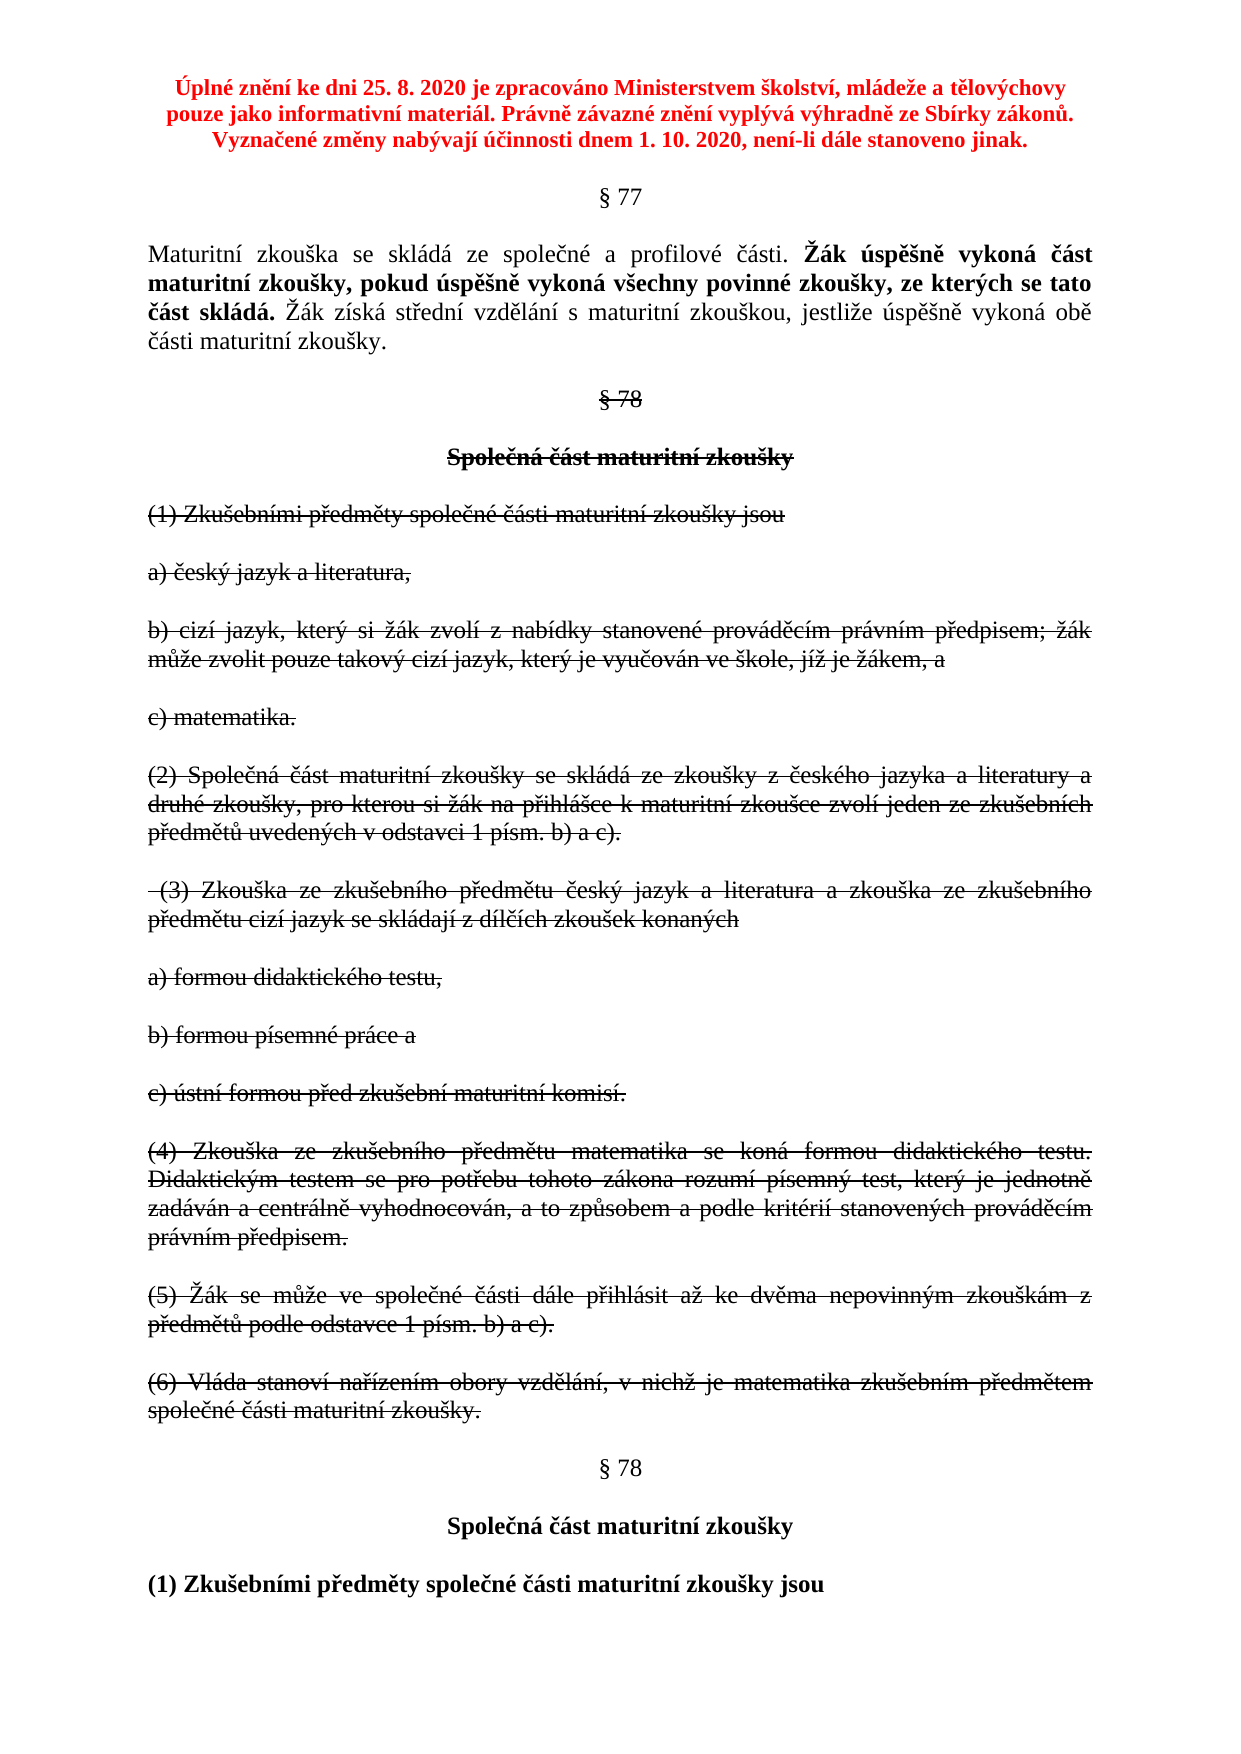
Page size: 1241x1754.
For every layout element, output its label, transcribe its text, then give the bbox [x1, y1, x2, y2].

text (1) Zkušebními předměty společné části maturitní zkoušky jsou [148, 1569, 1093, 1598]
text (6) Vláda stanoví nařízením obory vzdělání, v nichž je matematika zkušebním předmětem společné části maturitní zkoušky. [148, 1384, 1093, 1424]
text Maturitní zkouška se skládá ze společné a profilové části. Žák úspěšně vykoná část maturitní zkoušky, pokud úspěšně vykoná všechny povinné zkoušky, ze kterých se tato část skládá. Žák získá střední vzdělání s maturitní zkouškou, jestliže úspěšně vykoná obě části maturitní zkoušky. [148, 239, 1093, 354]
text (5) Žák se může ve společné části dále přihlásit až ke dvěma nepovinným zkouškám z předmětů podle odstavce 1 písm. b) a c). [148, 1280, 1093, 1337]
text § 78 [148, 1453, 1093, 1482]
text § 77 [148, 182, 1093, 210]
text (6) Vláda stanoví nařízením obory vzdělání, v nichž je matematika zkušebním předmětem společné části maturitní zkoušky. [148, 1367, 1093, 1382]
text c) matematika. [148, 702, 1093, 731]
text a) český jazyk a literatura, [148, 557, 1093, 586]
text § 78 [148, 384, 1093, 412]
text c) ústní formou před zkušební maturitní komisí. [148, 1078, 1093, 1107]
text b) formou písemné práce a [148, 1020, 1093, 1049]
text a) formou didaktického testu, [148, 962, 1093, 991]
text Společná část maturitní zkoušky [148, 1511, 1093, 1540]
text (2) Společná část maturitní zkoušky se skládá ze zkoušky z českého jazyka a literatury a druhé zkoušky, pro kterou si žák na přihlášce k maturitní zkoušce zvolí jeden ze zkušebních předmětů uvedených v odstavci 1 písm. b) a c). [148, 806, 1093, 846]
text (2) Společná část maturitní zkoušky se skládá ze zkoušky z českého jazyka a literatury a druhé zkoušky, pro kterou si žák na přihlášce k maturitní zkoušce zvolí jeden ze zkušebních předmětů uvedených v odstavci 1 písm. b) a c). [148, 760, 1093, 804]
text (4) Zkouška ze zkušebního předmětu matematika se koná formou didaktického testu. Didaktickým testem se pro potřebu tohoto zákona rozumí písemný test, který je jednotně zadáván a centrálně vyhodnocován, a to způsobem a podle kritérií stanovených prováděcím právním předpisem. [148, 1210, 1093, 1251]
text Společná část maturitní zkoušky [148, 442, 1093, 470]
text (3) Zkouška ze zkušebního předmětu český jazyk a literatura a zkouška ze zkušebního předmětu cizí jazyk se skládají z dílčích zkoušek konaných [148, 875, 1093, 933]
text b) cizí jazyk, který si žák zvolí z nabídky stanovené prováděcím právním předpisem; žák může zvolit pouze takový cizí jazyk, který je vyučován ve škole, jíž je žákem, a [148, 615, 1093, 673]
text (1) Zkušebními předměty společné části maturitní zkoušky jsou [148, 499, 1093, 528]
text (4) Zkouška ze zkušebního předmětu matematika se koná formou didaktického testu. Didaktickým testem se pro potřebu tohoto zákona rozumí písemný test, který je jednotně zadáván a centrálně vyhodnocován, a to způsobem a podle kritérií stanovených prováděcím právním předpisem. [148, 1136, 1093, 1209]
